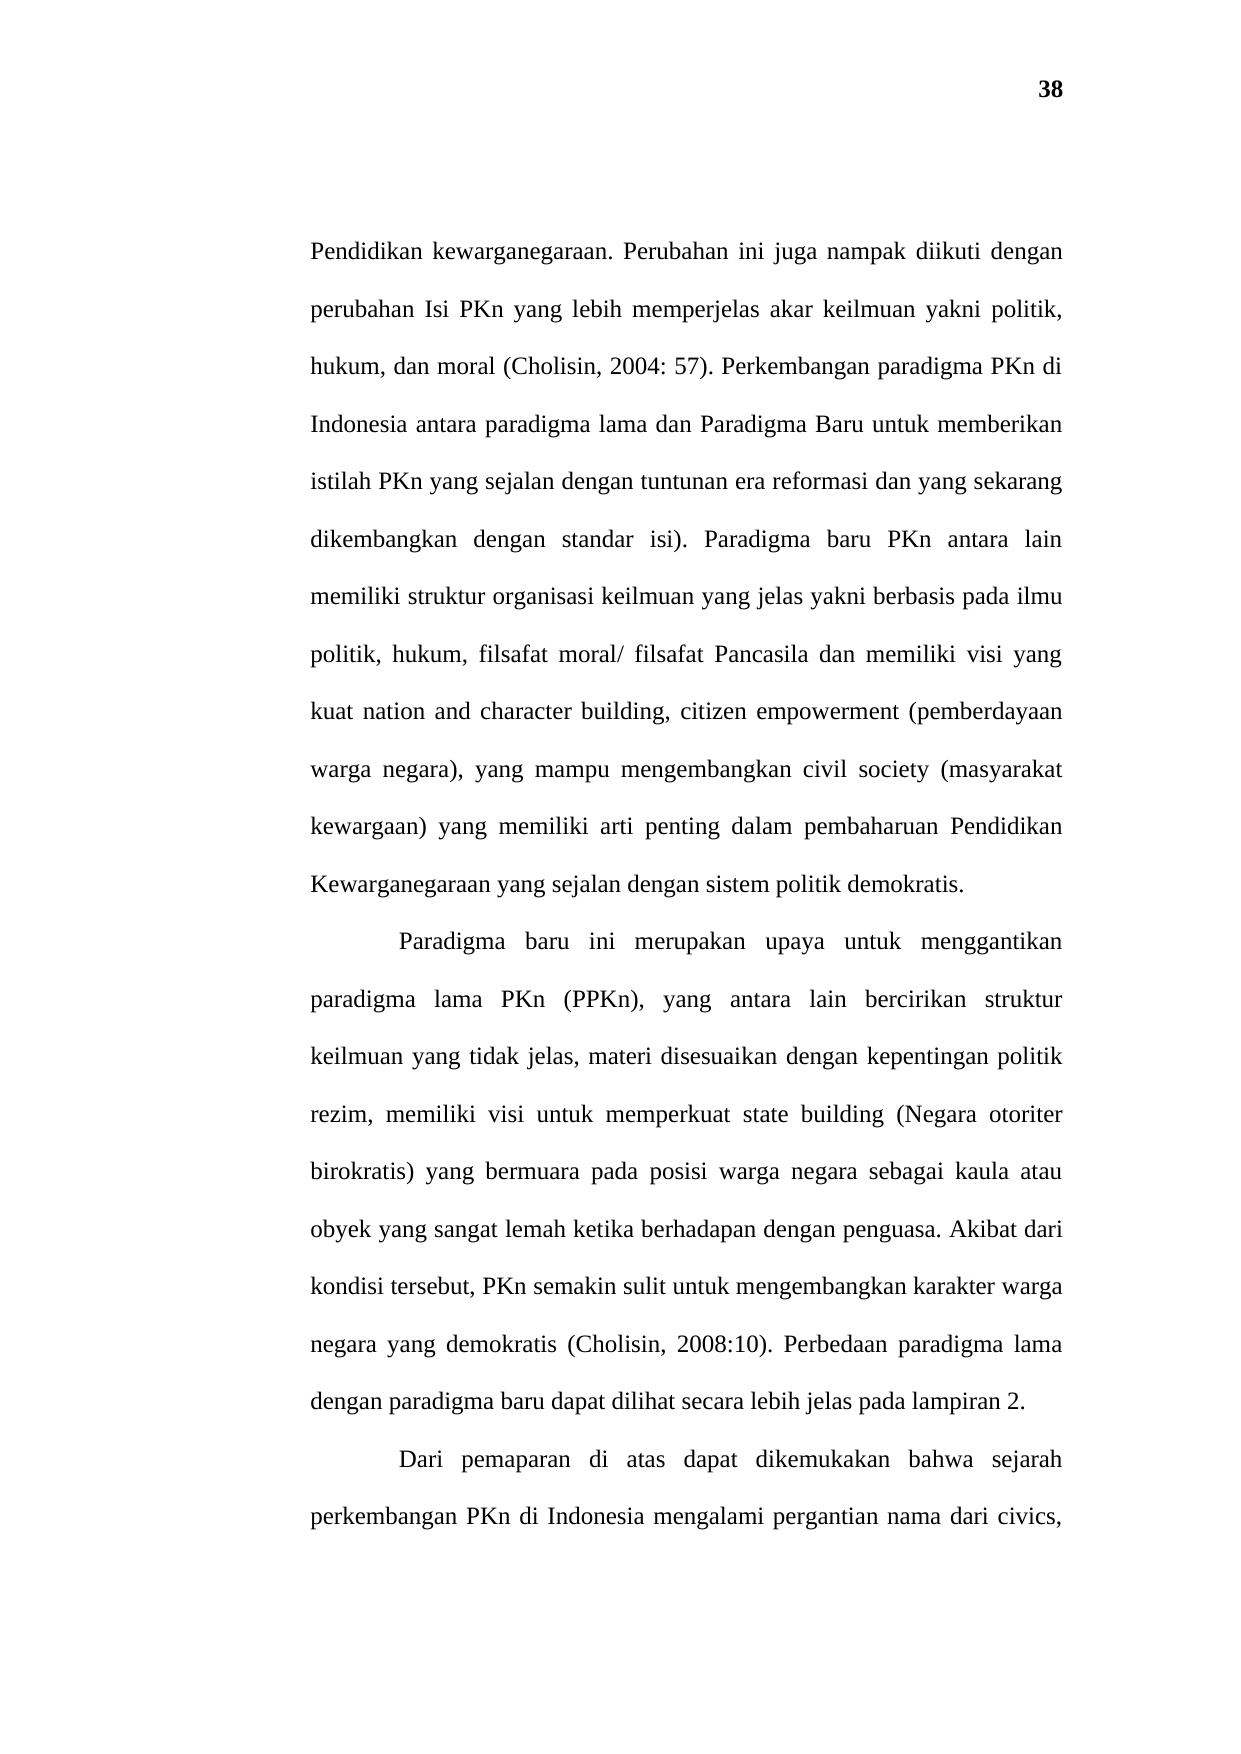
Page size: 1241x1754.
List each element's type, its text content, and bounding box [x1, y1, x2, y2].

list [310, 1444, 1063, 1530]
list Paradigma baru ini merupakan upaya untuk menggantikan paradigma lama PKn (PPKn), yang antara lain bercirikan struktur keilmuan yang tidak jelas, materi disesuaikan dengan kepentingan politik rezim, memiliki visi untuk memperkuat state building (Negara otoriter birokratis) yang bermuara pada posisi warga negara sebagai kaula atau obyek yang sangat lemah ketika berhadapan dengan penguasa. Akibat dari kondisi tersebut, PKn semakin sulit untuk mengembangkan karakter warga negara yang demokratis (Cholisin, 2008:10). Perbedaan paradigma lama dengan paradigma baru dapat dilihat secara lebih jelas pada lampiran 2. [310, 926, 1063, 1415]
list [310, 236, 1063, 897]
